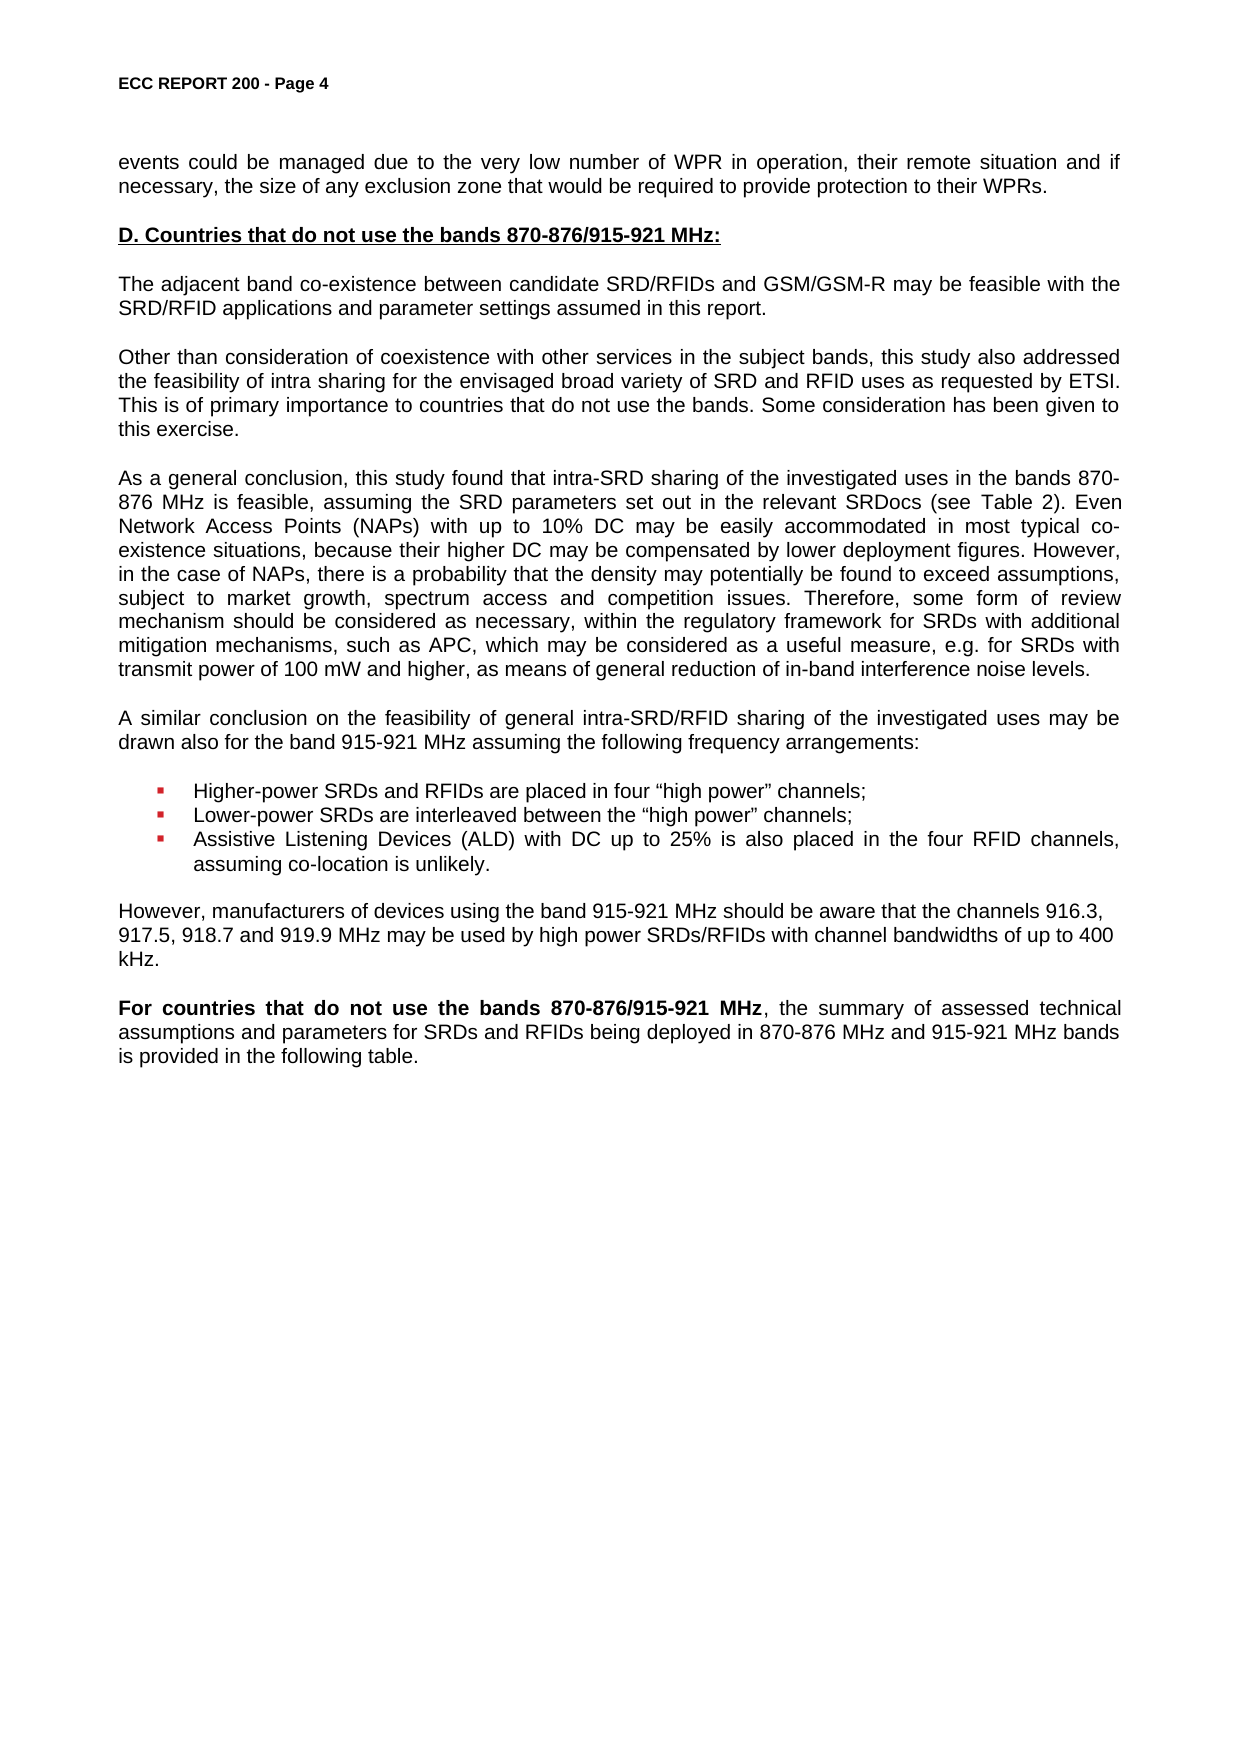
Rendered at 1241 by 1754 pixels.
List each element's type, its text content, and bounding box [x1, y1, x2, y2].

text A similar conclusion on the feasibility of general intra-SRD/RFID sharing of the investigated uses may be drawn also for the band 915-921 MHz assuming the following frequency arrangements: [118, 706, 1122, 754]
text The adjacent band co-existence between candidate SRD/RFIDs and GSM/GSM-R may be feasible with the SRD/RFID applications and parameter settings assumed in this report. [118, 272, 1122, 320]
list Lower-power SRDs are interleaved between the “high power” channels; [156, 803, 1122, 827]
list Assistive Listening Devices (ALD) with DC up to 25% is also placed in the four RFID channels, assuming co-location is unlikely. [156, 827, 1122, 875]
text D. Countries that do not use the bands 870-876/915-921 MHz: [118, 223, 1122, 247]
text Other than consideration of coexistence with other services in the subject bands, this study also addressed the feasibility of intra sharing for the envisaged broad variety of SRD and RFID uses as requested by ETSI. This is of primary importance to countries that do not use the bands. Some consideration has been given to this exercise. [118, 345, 1122, 441]
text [118, 150, 1122, 198]
text For countries that do not use the bands 870-876/915-921 MHz, the summary of assessed technical assumptions and parameters for SRDs and RFIDs being deployed in 870-876 MHz and 915-921 MHz bands is provided in the following table. [118, 996, 1122, 1068]
text However, manufacturers of devices using the band 915-921 MHz should be aware that the channels 916.3, 917.5, 918.7 and 919.9 MHz may be used by high power SRDs/RFIDs with channel bandwidths of up to 400 kHz. [118, 899, 1122, 971]
text As a general conclusion, this study found that intra-SRD sharing of the investigated uses in the bands 870-876 MHz is feasible, assuming the SRD parameters set out in the relevant SRDocs (see Table 2). Even Network Access Points (NAPs) with up to 10% DC may be easily accommodated in most typical co-existence situations, because their higher DC may be compensated by lower deployment figures. However, in the case of NAPs, there is a probability that the density may potentially be found to exceed assumptions, subject to market growth, spectrum access and competition issues. Therefore, some form of review mechanism should be considered as necessary, within the regulatory framework for SRDs with additional mitigation mechanisms, such as APC, which may be considered as a useful measure, e.g. for SRDs with transmit power of 100 mW and higher, as means of general reduction of in-band interference noise levels. [118, 466, 1122, 681]
list Higher-power SRDs and RFIDs are placed in four “high power” channels; [156, 779, 1122, 803]
